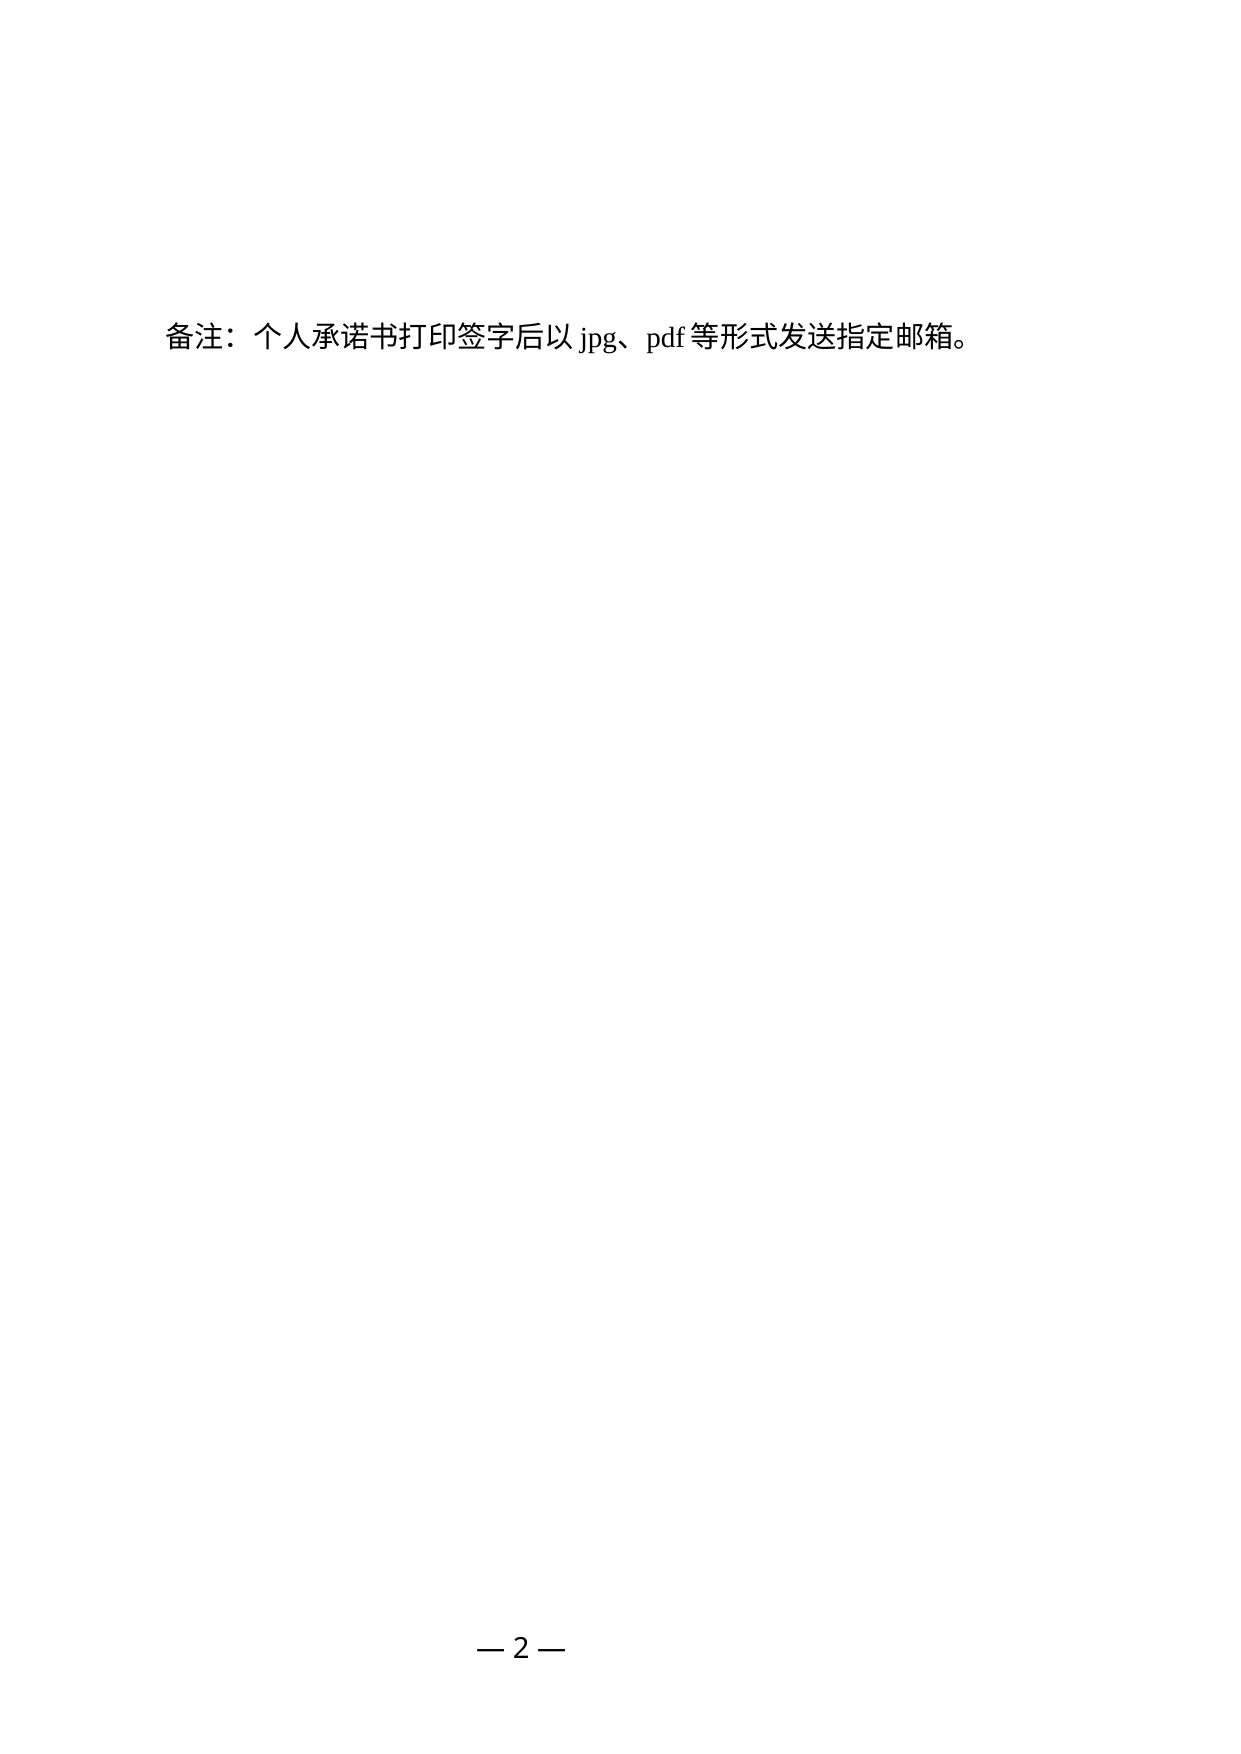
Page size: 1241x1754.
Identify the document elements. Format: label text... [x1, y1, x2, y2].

text 备注：个人承诺书打印签字后以jpg、pdf等形式发送指定邮箱。 [165, 301, 1087, 368]
